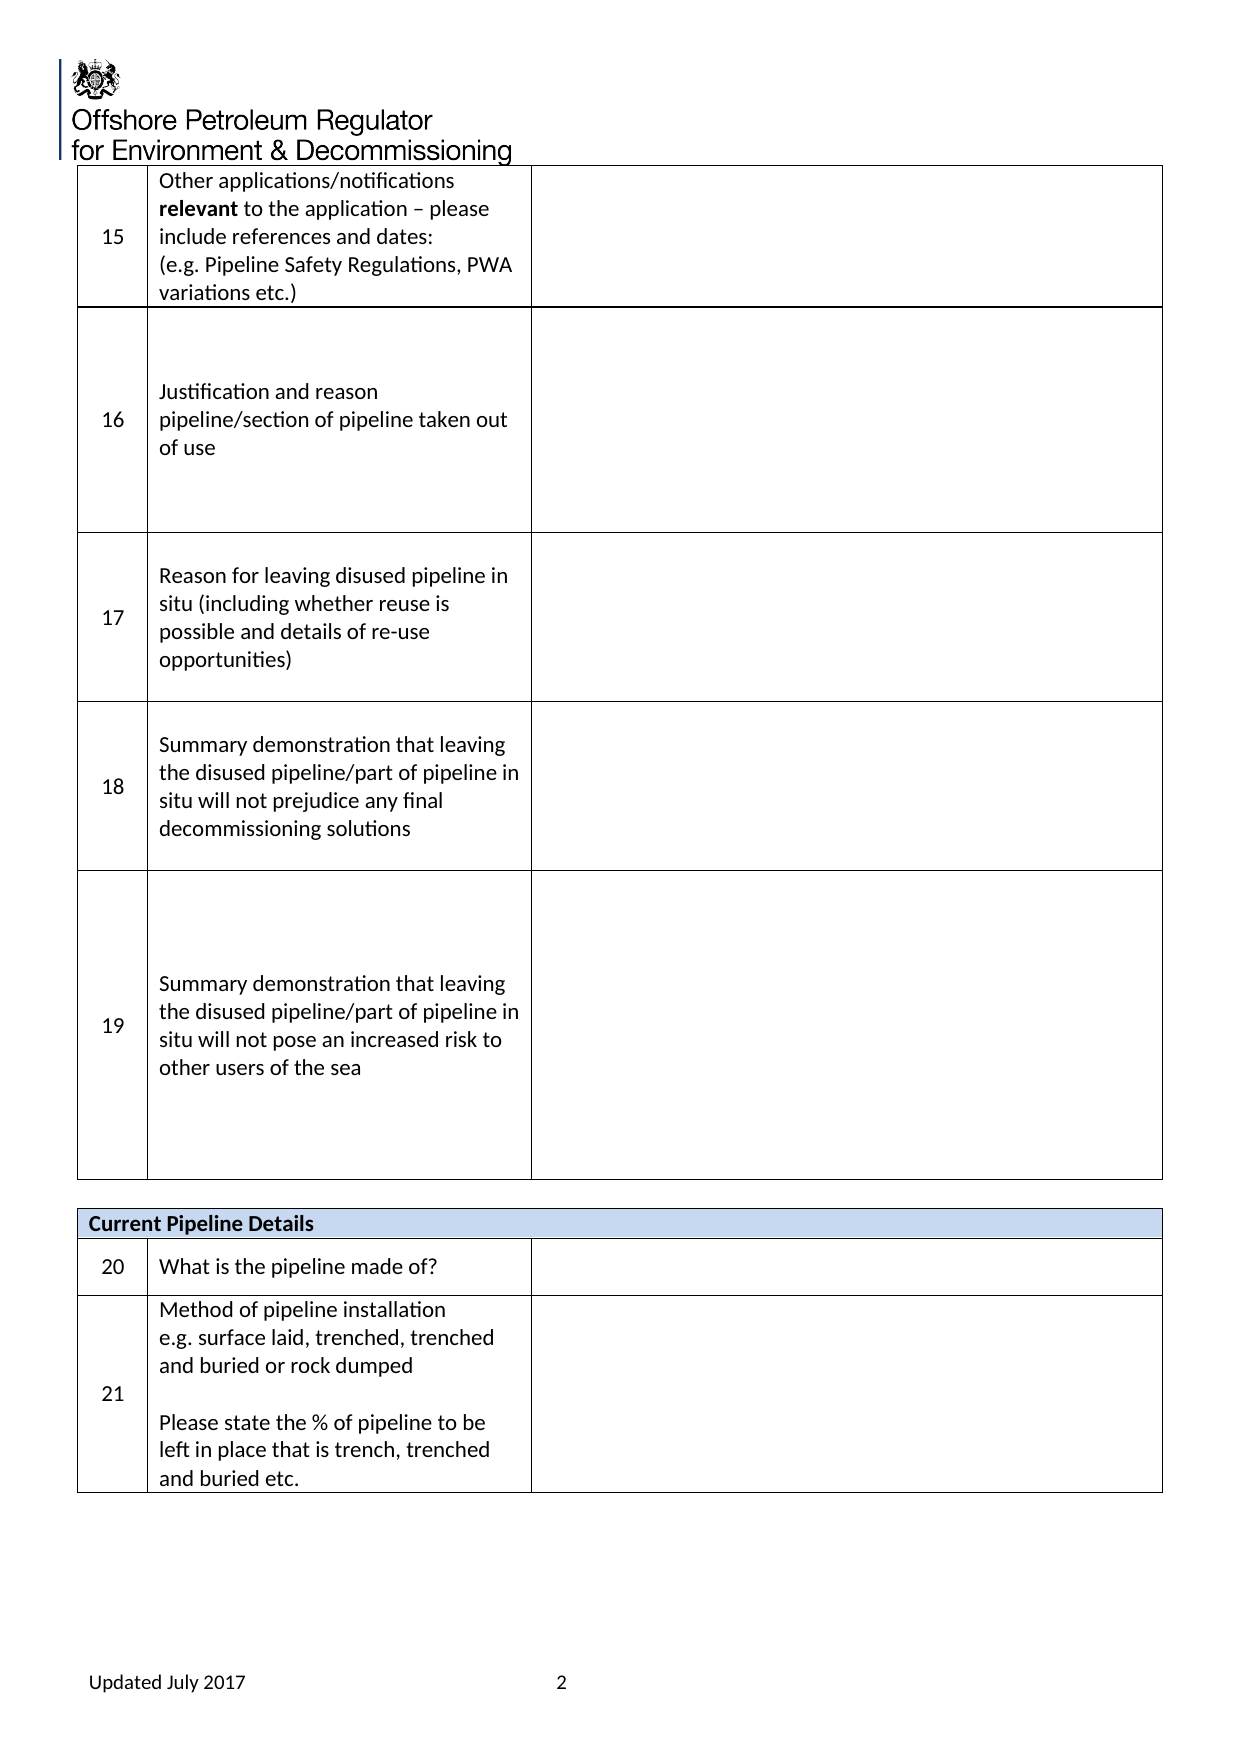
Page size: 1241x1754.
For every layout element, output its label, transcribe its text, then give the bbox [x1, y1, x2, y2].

table_cell Reason for leaving disused pipeline in situ (including whether reuse is possible and details of re-use opportunities) [148, 533, 531, 701]
table_cell [532, 533, 1162, 701]
table_header Current Pipeline Details [78, 1209, 1162, 1237]
table_cell Justification and reason pipeline/section of pipeline taken out of use [148, 308, 531, 532]
table_cell Summary demonstration that leaving the disused pipeline/part of pipeline in situ will not prejudice any final decommissioning solutions [148, 702, 531, 870]
table_cell [532, 1239, 1162, 1294]
table_cell [532, 166, 1162, 306]
table_cell [532, 871, 1162, 1179]
table_cell Summary demonstration that leaving the disused pipeline/part of pipeline in situ will not pose an increased risk to other users of the sea [148, 871, 531, 1179]
table_cell 17 [78, 533, 147, 701]
table_cell Method of pipeline installation e.g. surface laid, trenched, trenched and buried or rock dumped Please state the % of pipeline to be left in place that is trench, trenched and buried etc. [148, 1296, 531, 1492]
table_cell 21 [78, 1296, 147, 1492]
table_cell [532, 308, 1162, 532]
table_cell [532, 1296, 1162, 1492]
table_cell Other applications/notifications relevant to the application – please include references and dates: (e.g. Pipeline Safety Regulations, PWA variations etc.) [148, 166, 531, 306]
table_cell 20 [78, 1239, 147, 1294]
table_cell [532, 702, 1162, 870]
table_cell 19 [78, 871, 147, 1179]
table_cell 15 [78, 166, 147, 306]
picture [59, 59, 511, 166]
table_cell What is the pipeline made of? [148, 1239, 531, 1294]
table_cell 16 [78, 308, 147, 532]
table_cell 18 [78, 702, 147, 870]
